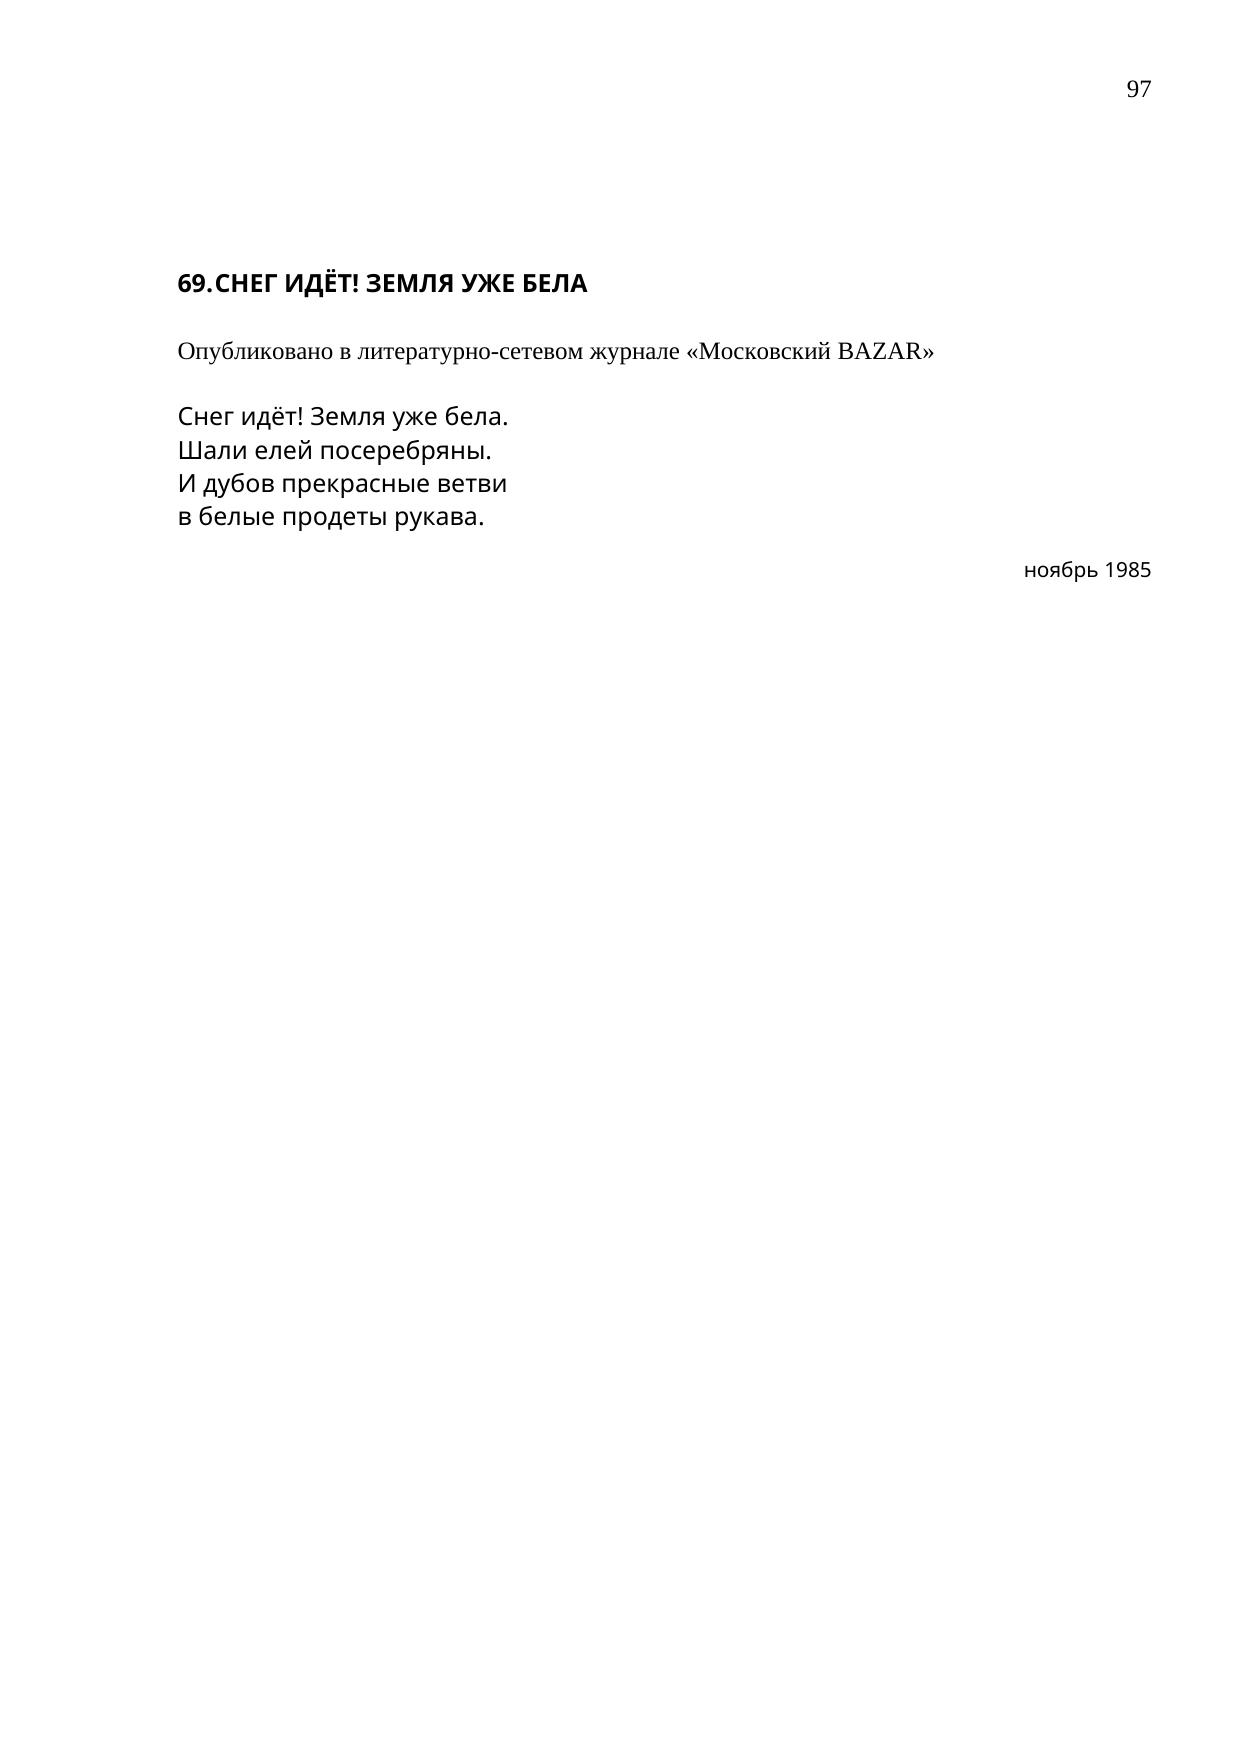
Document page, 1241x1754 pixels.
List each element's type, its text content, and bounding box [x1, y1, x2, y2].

text И дубов прекрасные ветви [177, 466, 1152, 499]
text Шали елей посеребряны. [177, 432, 1152, 466]
text Опубликовано в литературно-сетевом журнале «Московский BAZAR» [177, 332, 1152, 366]
text Снег идёт! Земля уже бела. [177, 399, 1152, 432]
text ноябрь 1985 [177, 557, 1152, 582]
text в белые продеты рукава. [177, 499, 1152, 532]
list СНЕГ ИДЁТ! ЗЕМЛЯ УЖЕ БЕЛА [177, 266, 1152, 299]
